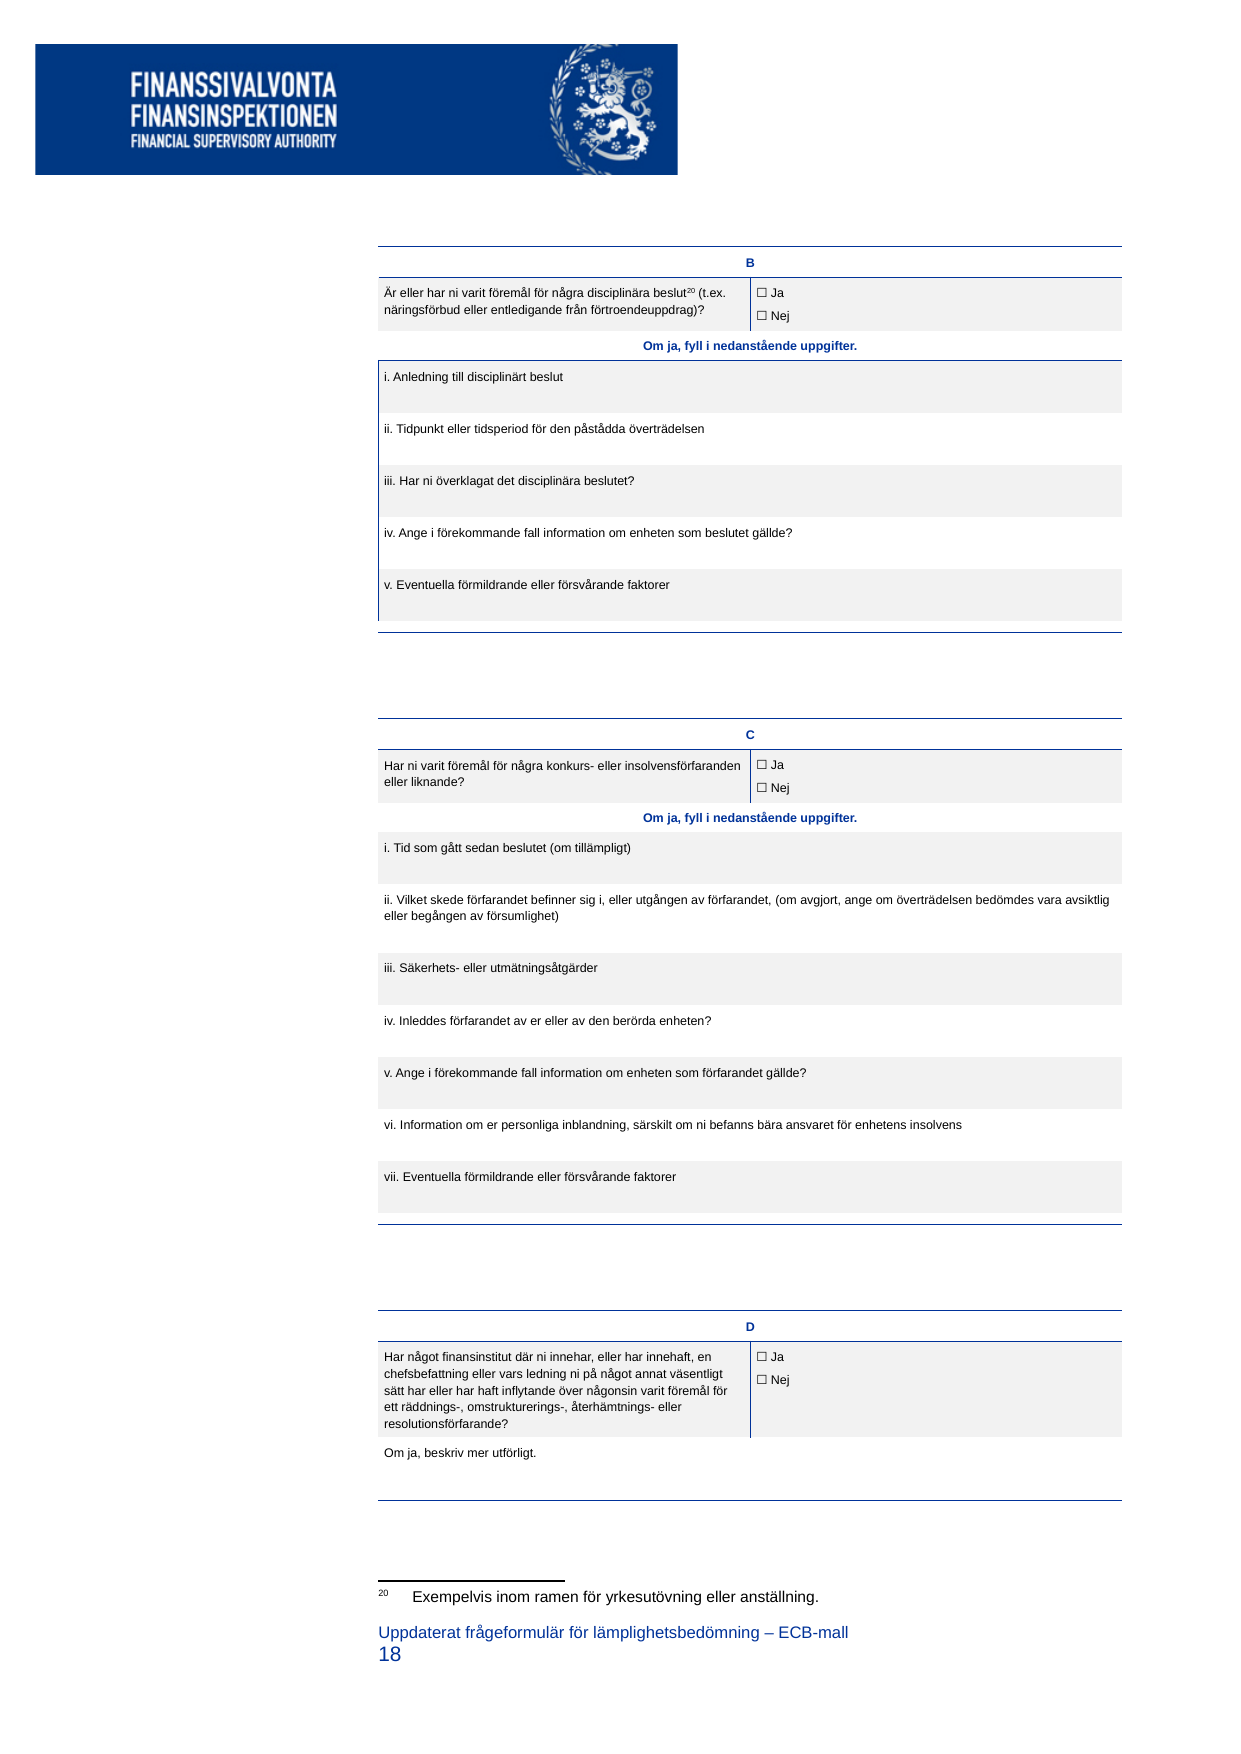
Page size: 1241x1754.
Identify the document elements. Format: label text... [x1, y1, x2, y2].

table_cell Ja Nej [751, 278, 1122, 331]
table_cell i. Tid som gått sedan beslutet (om tillämpligt) [378, 832, 1122, 884]
picture [35, 44, 678, 175]
table_cell i. Anledning till disciplinärt beslut [379, 361, 1122, 413]
table_cell iv. Ange i förekommande fall information om enheten som beslutet gällde? [379, 517, 1122, 569]
table_cell Ja Nej [751, 1342, 1122, 1437]
table_cell Om ja, fyll i nedanstående uppgifter. [378, 803, 1122, 832]
table_cell Om ja, beskriv mer utförligt. [378, 1438, 1122, 1489]
table_cell v. Eventuella förmildrande eller försvårande faktorer [379, 569, 1122, 621]
table_cell Är eller har ni varit föremål för några disciplinära beslut (t.ex. näringsförbud eller entledigande från förtroendeuppdrag)? [378, 277, 750, 331]
table_cell vi. Information om er personliga inblandning, särskilt om ni befanns bära ansvaret för enhetens insolvens [378, 1109, 1122, 1161]
table_cell Ja Nej [751, 750, 1122, 803]
table_cell v. Ange i förekommande fall information om enheten som förfarandet gällde? [378, 1057, 1122, 1109]
table_header C [378, 720, 1122, 749]
table_cell Om ja, fyll i nedanstående uppgifter. [378, 331, 1122, 360]
table_cell iii. Säkerhets- eller utmätningsåtgärder [378, 953, 1122, 1005]
table_header B [378, 248, 1122, 277]
table_cell vii. Eventuella förmildrande eller försvårande faktorer [378, 1161, 1122, 1213]
table_header D [378, 1311, 1122, 1341]
table_cell ii. Vilket skede förfarandet befinner sig i, eller utgången av förfarandet, (om avgjort, ange om överträdelsen bedömdes vara avsiktlig eller begången av försumlighet) [378, 884, 1122, 953]
table_cell ii. Tidpunkt eller tidsperiod för den påstådda överträdelsen [379, 413, 1122, 465]
table_cell iii. Har ni överklagat det disciplinära beslutet? [379, 465, 1122, 517]
table_cell iv. Inleddes förfarandet av er eller av den berörda enheten? [378, 1005, 1122, 1057]
table_cell Har något finansinstitut där ni innehar, eller har innehaft, en chefsbefattning eller vars ledning ni på något annat väsentligt sätt har eller har haft inflytande över någonsin varit föremål för ett räddnings-, omstrukturerings-, återhämtnings- eller resolutionsförfarande? [378, 1342, 750, 1437]
table_cell Har ni varit föremål för några konkurs- eller insolvensförfaranden eller liknande? [378, 750, 750, 803]
